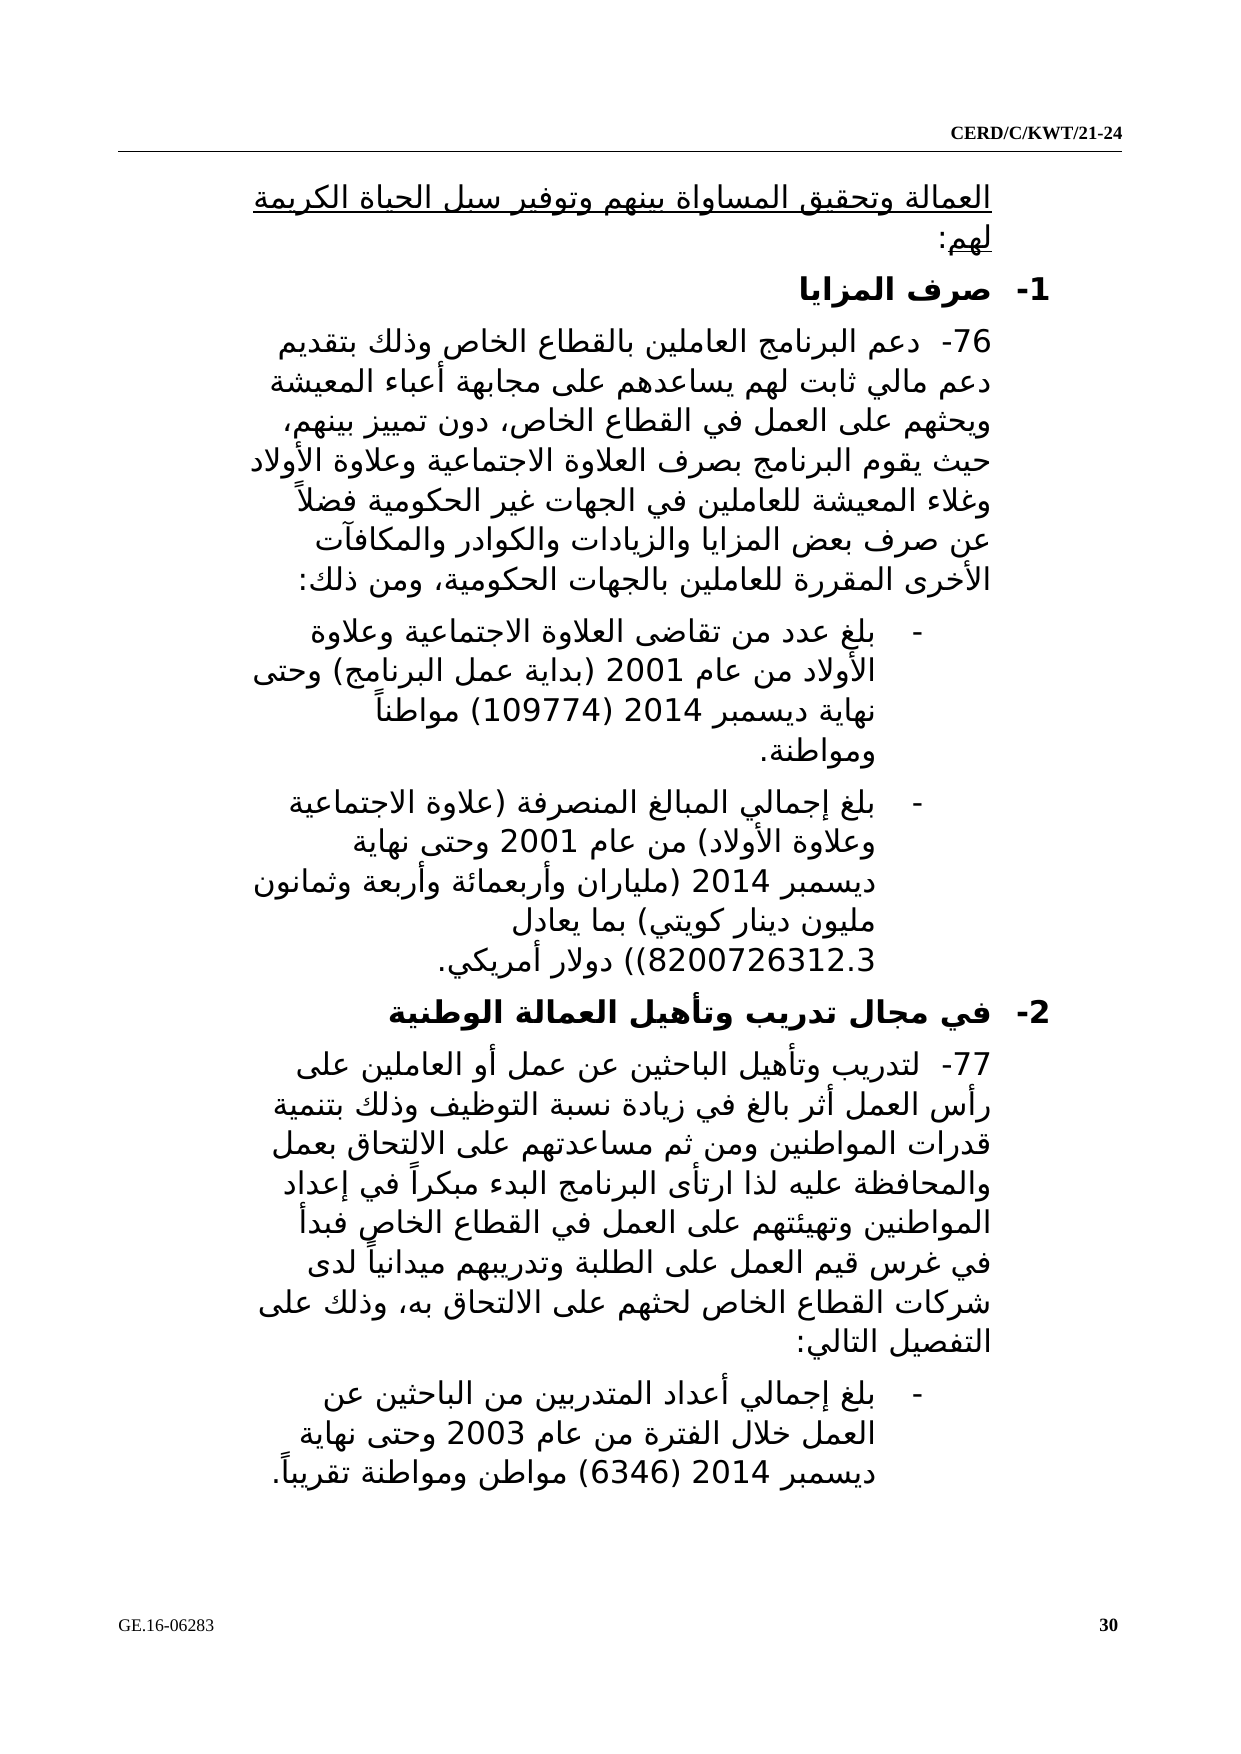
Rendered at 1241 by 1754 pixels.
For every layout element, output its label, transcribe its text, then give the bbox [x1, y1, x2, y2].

text 1- صرف المزايا [248, 269, 1122, 308]
text 2- في مجال تدريب وتأهيل العمالة الوطنية [248, 992, 1122, 1031]
text 77- لتدريب وتأهيل الباحثين عن عمل أو العاملين على رأس العمل أثر بالغ في زيادة نسبة التوظيف وذلك بتنمية قدرات المواطنين ومن ثم مساعدتهم على الالتحاق بعمل والمحافظة عليه لذا ارتأى البرنامج البدء مبكراً في إعداد المواطنين وتهيئتهم على العمل في القطاع الخاص فبدأ في غرس قيم العمل على الطلبة وتدريبهم ميدانياً لدى شركات القطاع الخاص لحثهم على الالتحاق به، وذلك على التفصيل التالي: [248, 1044, 992, 1361]
text - بلغ عدد من تقاضى العلاوة الاجتماعية وعلاوة الأولاد من عام 2001 (بداية عمل البرنامج) وحتى نهاية ديسمبر 2014 (109774) مواطناً ومواطنة. [248, 611, 923, 769]
text - بلغ إجمالي أعداد المتدربين من الباحثين عن العمل خلال الفترة من عام 2003 وحتى نهاية ديسمبر 2014 (6346) مواطن ومواطنة تقريباً. [248, 1373, 923, 1492]
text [248, 177, 992, 256]
text - بلغ إجمالي المبالغ المنصرفة (علاوة الاجتماعية وعلاوة الأولاد) من عام 2001 وحتى نهاية ديسمبر 2014 (ملياران وأربعمائة وأربعة وثمانون مليون دينار كويتي) بما يعادل 8200726312.3)) دولار أمريكي. [248, 781, 923, 979]
text 76- دعم البرنامج العاملين بالقطاع الخاص وذلك بتقديم دعم مالي ثابت لهم يساعدهم على مجابهة أعباء المعيشة ويحثهم على العمل في القطاع الخاص، دون تمييز بينهم، حيث يقوم البرنامج بصرف العلاوة الاجتماعية وعلاوة الأولاد وغلاء المعيشة للعاملين في الجهات غير الحكومية فضلاً عن صرف بعض المزايا والزيادات والكوادر والمكافآت الأخرى المقررة للعاملين بالجهات الحكومية، ومن ذلك: [248, 321, 992, 598]
